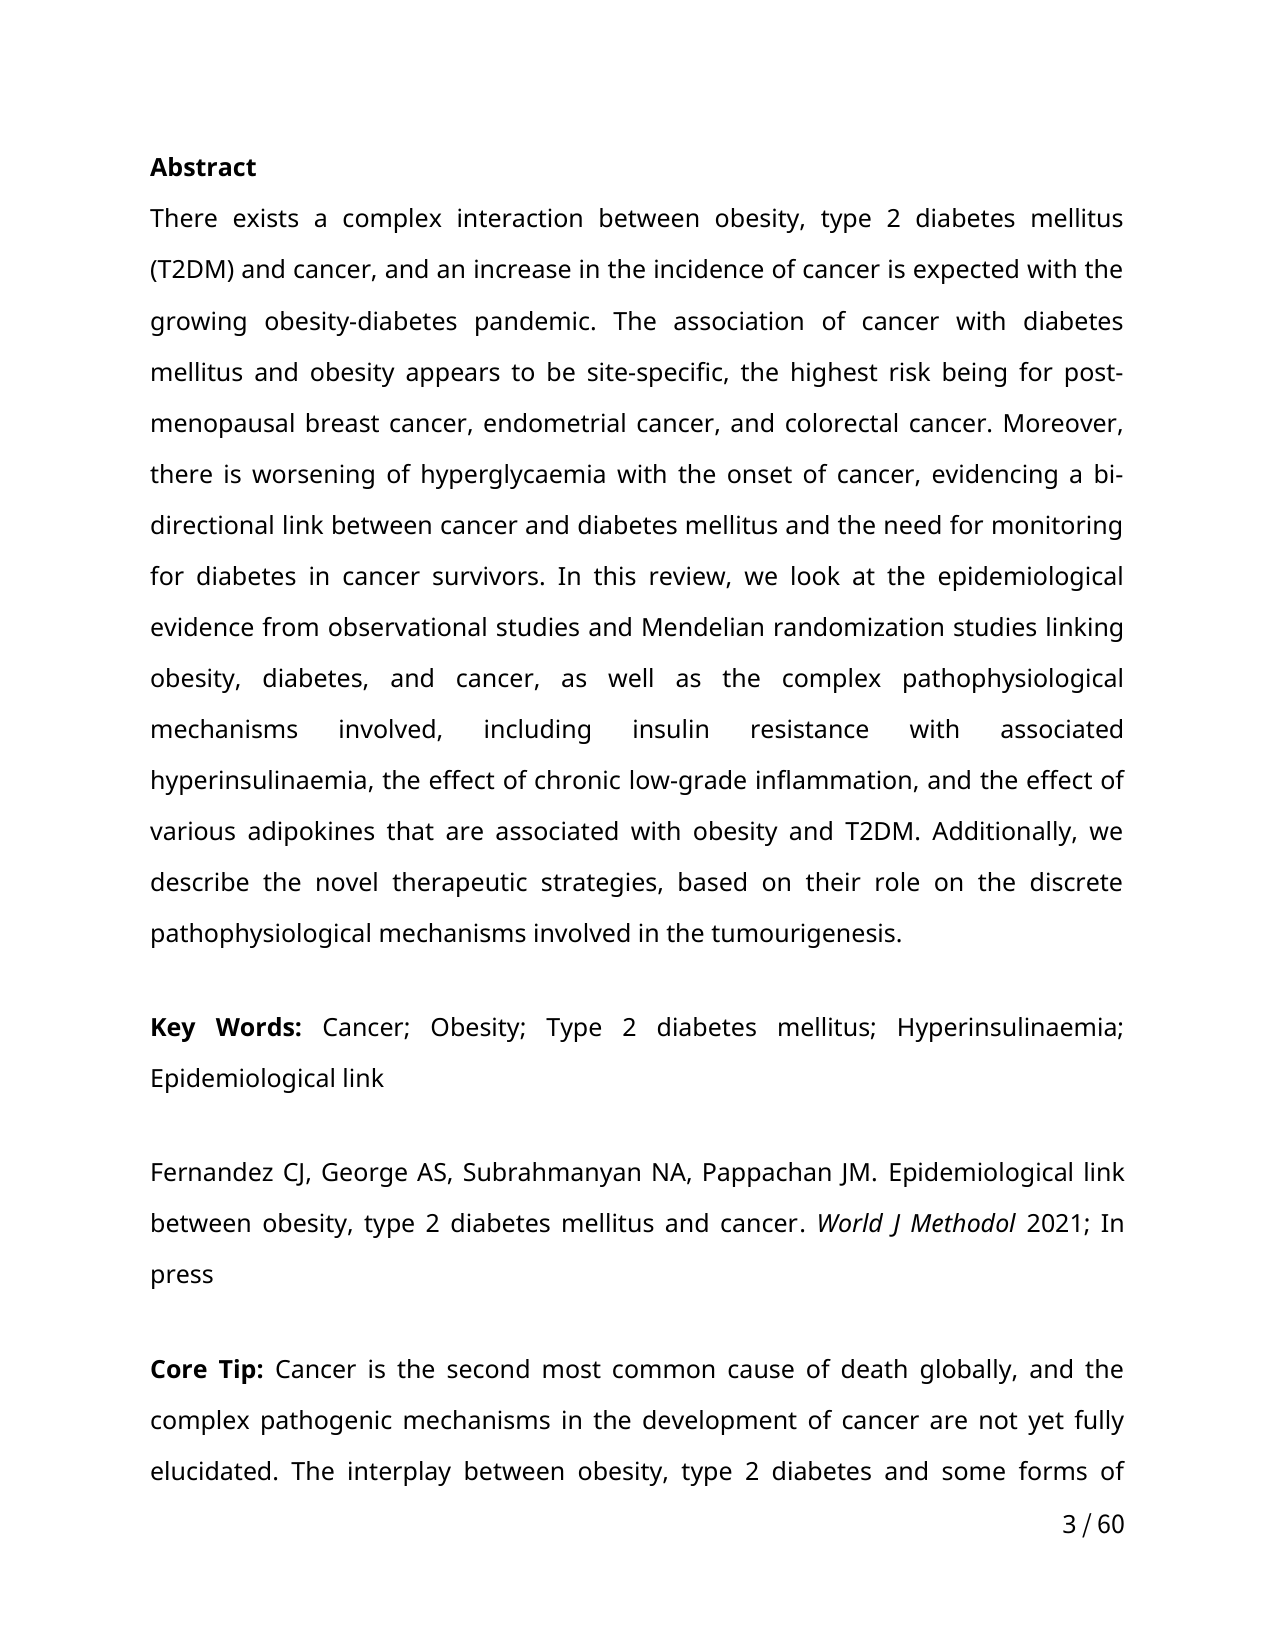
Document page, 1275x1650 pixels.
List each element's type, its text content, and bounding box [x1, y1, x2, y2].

text Fernandez CJ, George AS, Subrahmanyan NA, Pappachan JM. Epidemiological link between obesity, type 2 diabetes mellitus and cancer. World J Methodol 2021; In press [150, 1155, 1125, 1291]
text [150, 1351, 1125, 1487]
text Key Words: Cancer; Obesity; Type 2 diabetes mellitus; Hyperinsulinaemia; Epidemiological link [150, 1010, 1125, 1095]
text Abstract [150, 150, 1125, 184]
text There exists a complex interaction between obesity, type 2 diabetes mellitus (T2DM) and cancer, and an increase in the incidence of cancer is expected with the growing obesity-diabetes pandemic. The association of cancer with diabetes mellitus and obesity appears to be site-specific, the highest risk being for post-menopausal breast cancer, endometrial cancer, and colorectal cancer. Moreover, there is worsening of hyperglycaemia with the onset of cancer, evidencing a bi-directional link between cancer and diabetes mellitus and the need for monitoring for diabetes in cancer survivors. In this review, we look at the epidemiological evidence from observational studies and Mendelian randomization studies linking obesity, diabetes, and cancer, as well as the complex pathophysiological mechanisms involved, including insulin resistance with associated hyperinsulinaemia, the effect of chronic low-grade inflammation, and the effect of various adipokines that are associated with obesity and T2DM. Additionally, we describe the novel therapeutic strategies, based on their role on the discrete pathophysiological mechanisms involved in the tumourigenesis. [150, 201, 1125, 950]
